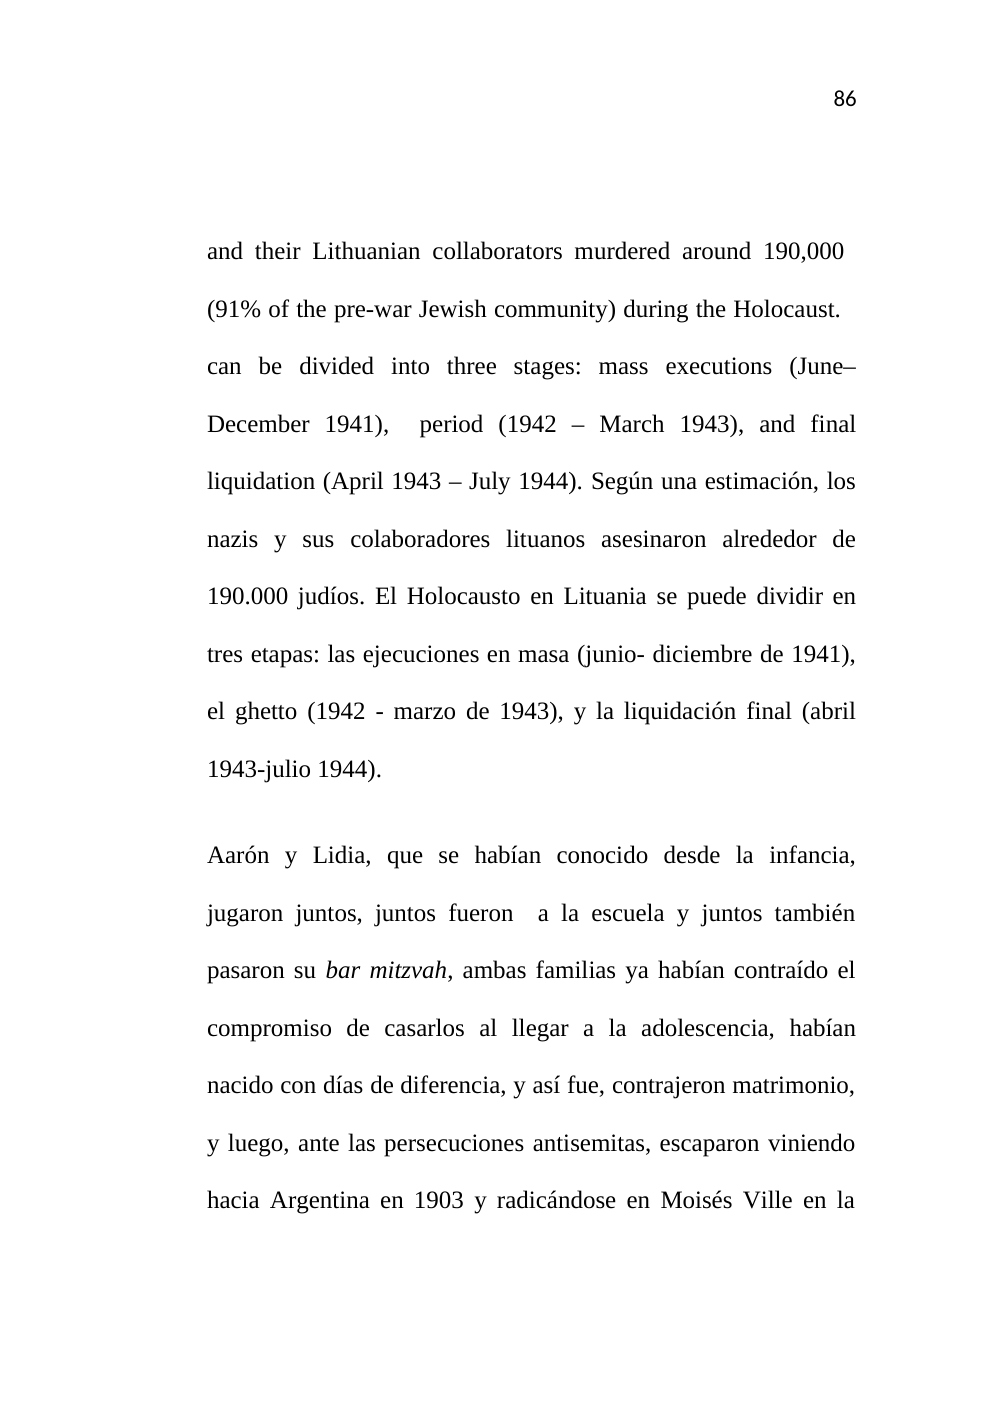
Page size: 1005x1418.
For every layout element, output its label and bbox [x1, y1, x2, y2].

text [207, 236, 856, 782]
text [207, 840, 856, 1214]
